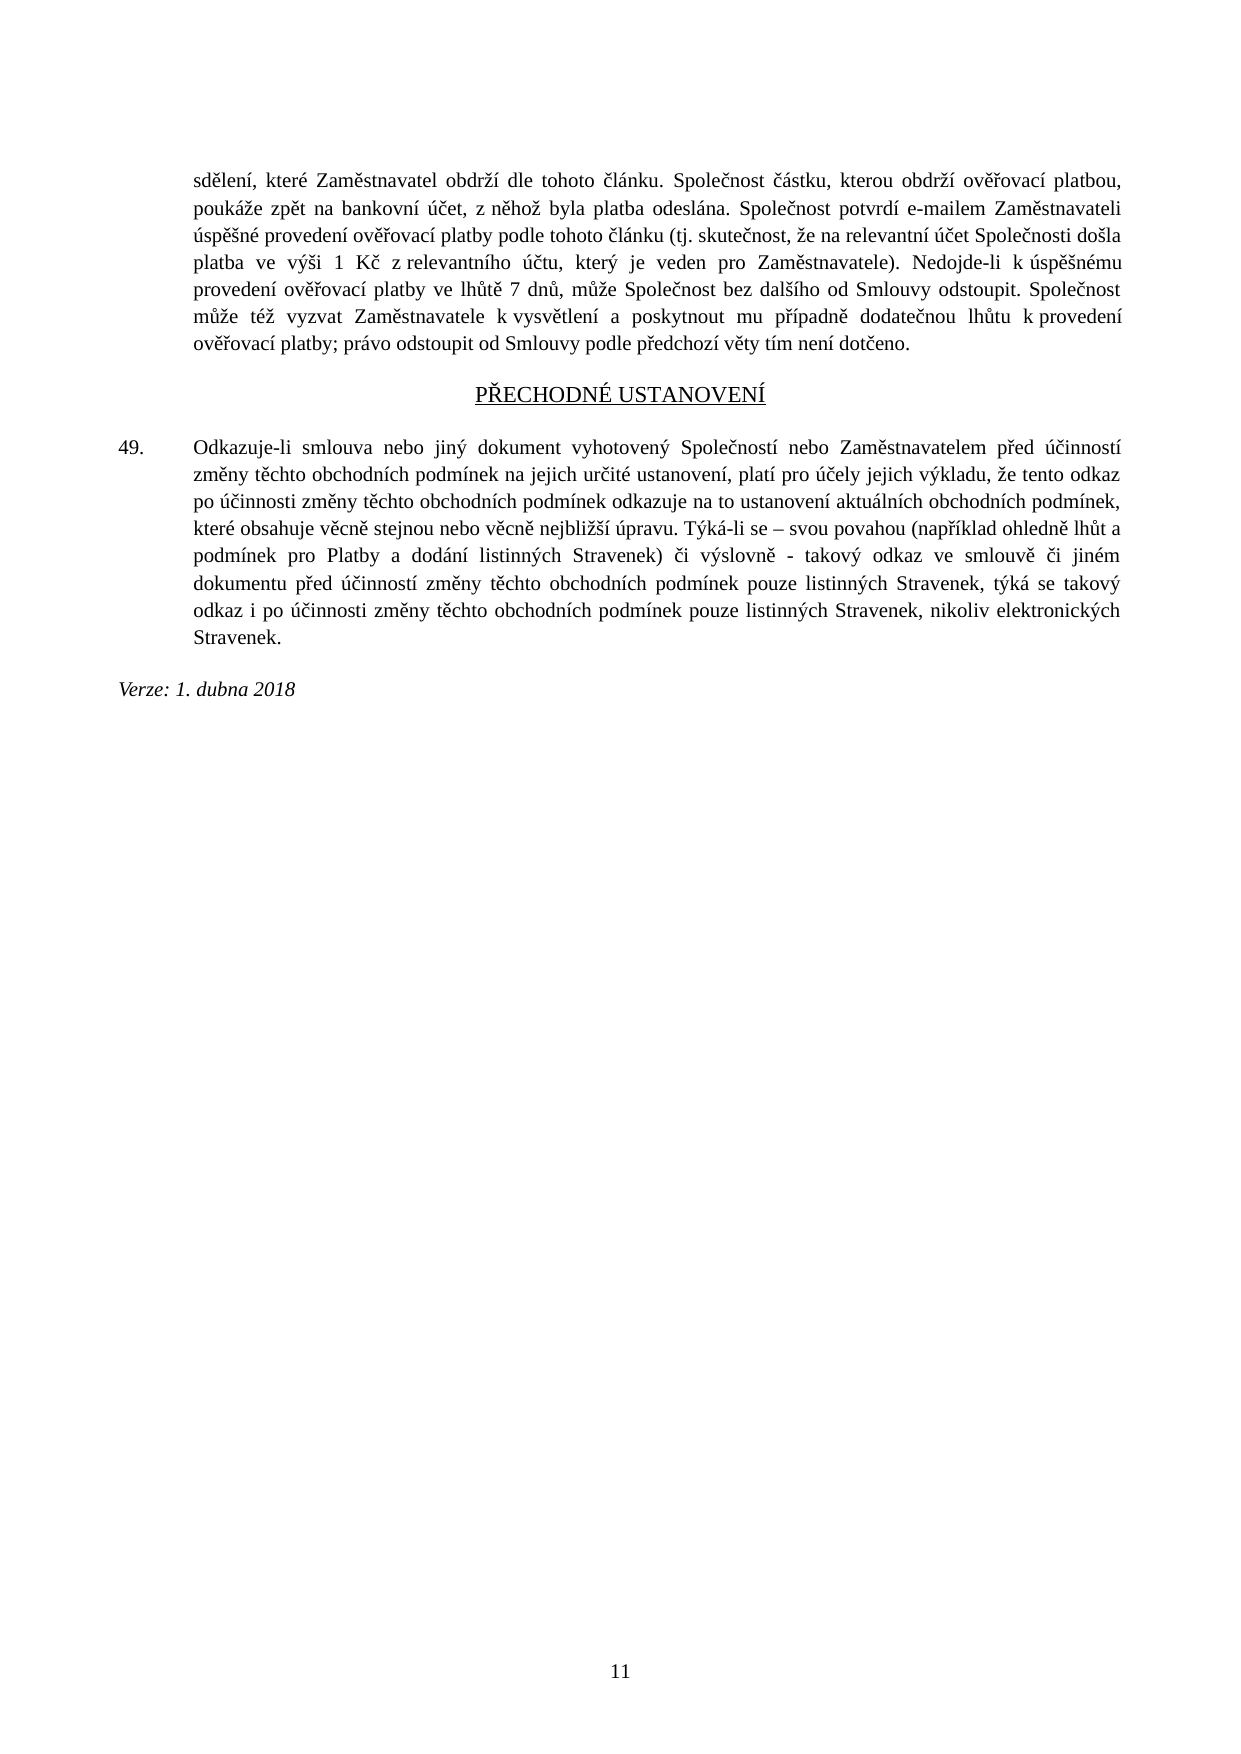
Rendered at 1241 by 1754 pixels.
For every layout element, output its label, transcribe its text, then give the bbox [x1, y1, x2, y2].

text PŘECHODNÉ USTANOVENÍ [118, 380, 1122, 407]
text Odkazuje-li smlouva nebo jiný dokument vyhotovený Společností nebo Zaměstnavatelem před účinností změny těchto obchodních podmínek na jejich určité ustanovení, platí pro účely jejich výkladu, že tento odkaz po účinnosti změny těchto obchodních podmínek odkazuje na to ustanovení aktuálních obchodních podmínek, které obsahuje věcně stejnou nebo věcně nejbližší úpravu. Týká-li se – svou povahou (například ohledně lhůt a podmínek pro Platby a dodání listinných Stravenek) či výslovně - takový odkaz ve smlouvě či jiném dokumentu před účinností změny těchto obchodních podmínek pouze listinných Stravenek, týká se takový odkaz i po účinnosti změny těchto obchodních podmínek pouze listinných Stravenek, nikoliv elektronických Stravenek. [118, 432, 1122, 649]
list Verze: 1. dubna 2018 [118, 674, 1122, 701]
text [118, 165, 1122, 355]
